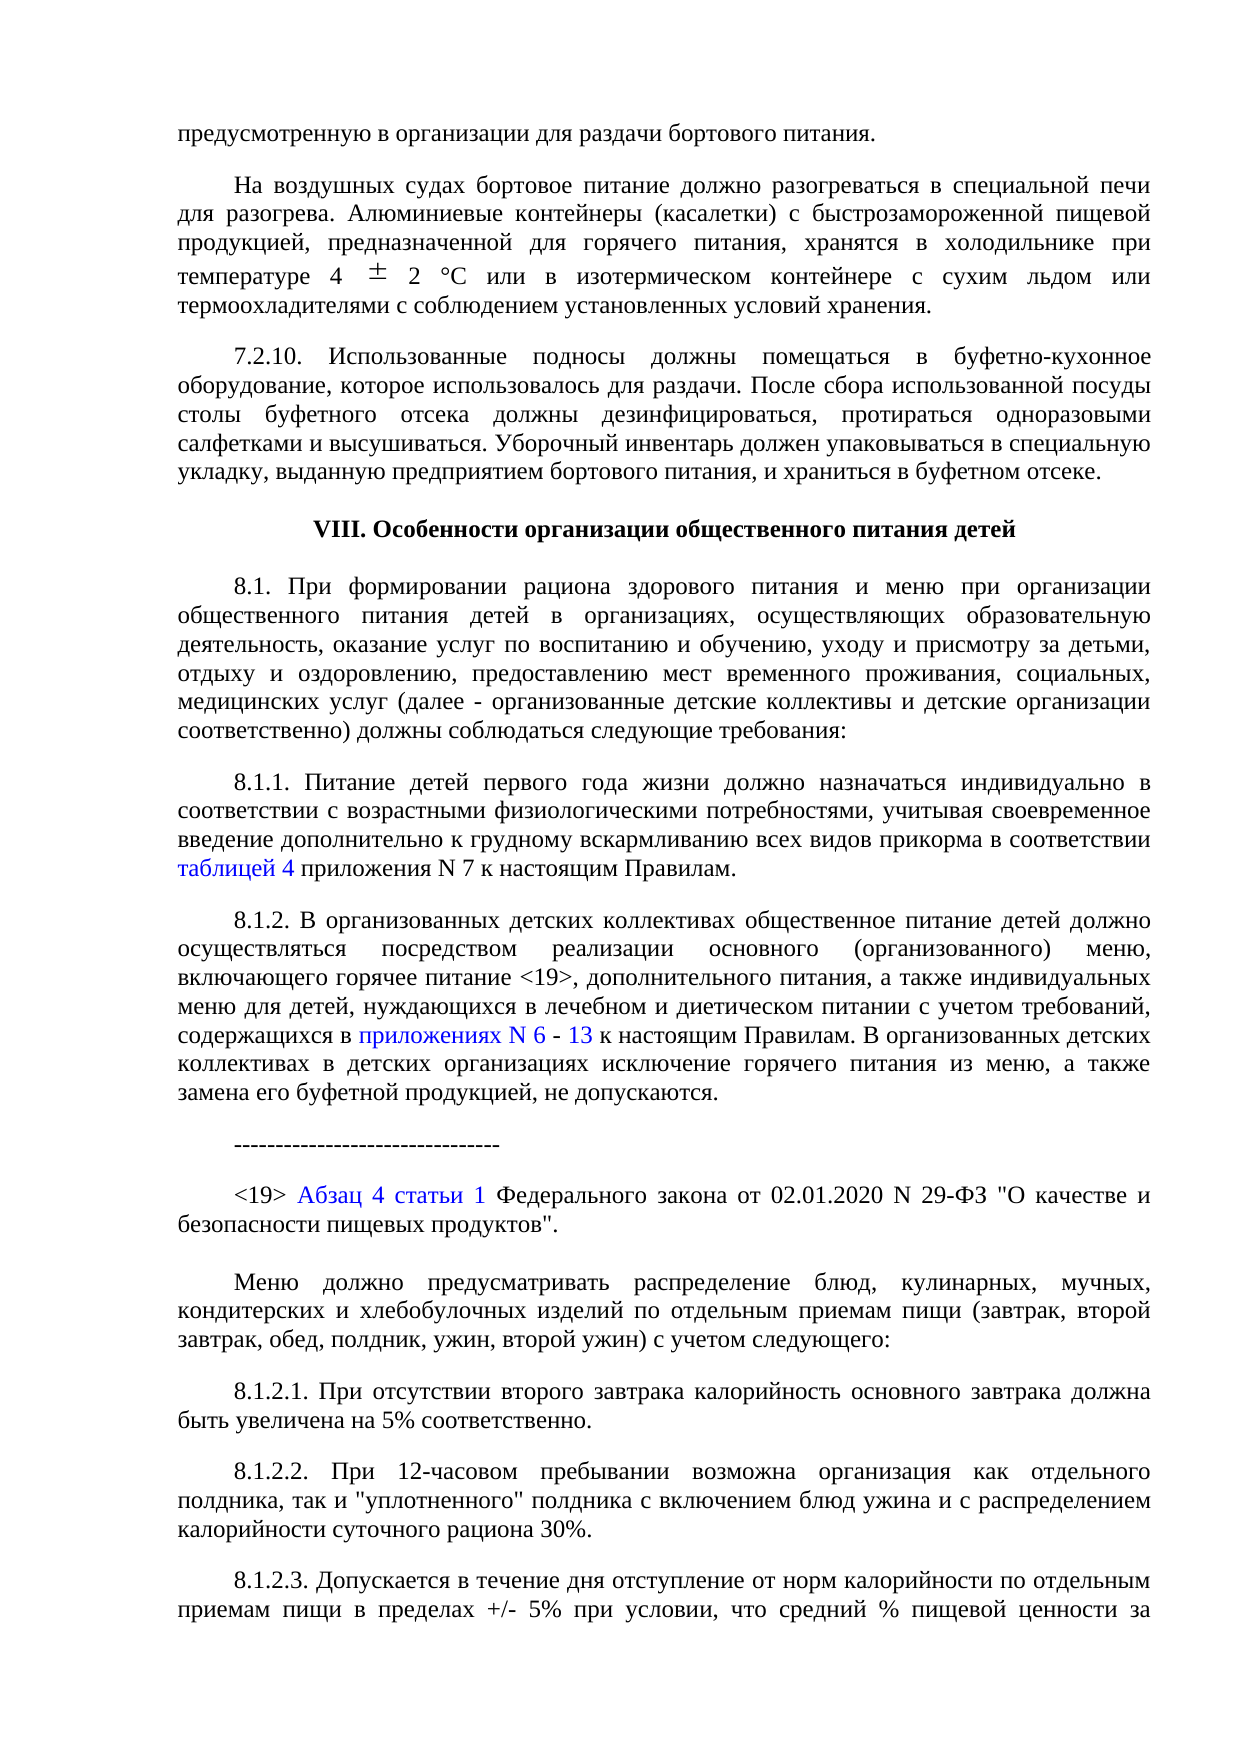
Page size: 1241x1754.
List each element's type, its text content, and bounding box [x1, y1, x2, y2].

text -------------------------------- [177, 1129, 1152, 1158]
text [177, 118, 1152, 147]
text 8.1. При формировании рациона здорового питания и меню при организации общественного питания детей в организациях, осуществляющих образовательную деятельность, оказание услуг по воспитанию и обучению, уходу и присмотру за детьми, отдыху и оздоровлению, предоставлению мест временного проживания, социальных, медицинских услуг (далее - организованные детские коллективы и детские организации соответственно) должны соблюдаться следующие требования: [177, 571, 1152, 744]
text 7.2.10. Использованные подносы должны помещаться в буфетно-кухонное оборудование, которое использовалось для раздачи. После сбора использованной посуды столы буфетного отсека должны дезинфицироваться, протираться одноразовыми салфетками и высушиваться. Уборочный инвентарь должен упаковываться в специальную укладку, выданную предприятием бортового питания, и храниться в буфетном отсеке. [177, 341, 1152, 485]
text <19> Абзац 4 статьи 1 Федерального закона от 02.01.2020 N 29-ФЗ "О качестве и безопасности пищевых продуктов". [177, 1181, 1152, 1238]
text На воздушных судах бортовое питание должно разогреваться в специальной печи для разогрева. Алюминиевые контейнеры (касалетки) с быстрозамороженной пищевой продукцией, предназначенной для горячего питания, хранятся в холодильнике при температуре 4 2 °C или в изотермическом контейнере с сухим льдом или термоохладителями с соблюдением установленных условий хранения. [177, 170, 1152, 318]
text 8.1.2.1. При отсутствии второго завтрака калорийность основного завтрака должна быть увеличена на 5% соответственно. [177, 1376, 1152, 1433]
text Меню должно предусматривать распределение блюд, кулинарных, мучных, кондитерских и хлебобулочных изделий по отдельным приемам пищи (завтрак, второй завтрак, обед, полдник, ужин, второй ужин) с учетом следующего: [177, 1267, 1152, 1353]
text 8.1.2.2. При 12-часовом пребывании возможна организация как отдельного полдника, так и "уплотненного" полдника с включением блюд ужина и с распределением калорийности суточного рациона 30%. [177, 1456, 1152, 1543]
text 8.1.1. Питание детей первого года жизни должно назначаться индивидуально в соответствии с возрастными физиологическими потребностями, учитывая своевременное введение дополнительно к грудному вскармливанию всех видов прикорма в соответствии таблицей 4 приложения N 7 к настоящим Правилам. [177, 767, 1152, 882]
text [177, 1566, 1152, 1623]
title VIII. Особенности организации общественного питания детей [177, 514, 1152, 543]
text 8.1.2. В организованных детских коллективах общественное питание детей должно осуществляться посредством реализации основного (организованного) меню, включающего горячее питание <19>, дополнительного питания, а также индивидуальных меню для детей, нуждающихся в лечебном и диетическом питании с учетом требований, содержащихся в приложениях N 6 - 13 к настоящим Правилам. В организованных детских коллективах в детских организациях исключение горячего питания из меню, а также замена его буфетной продукцией, не допускаются. [177, 905, 1152, 1106]
